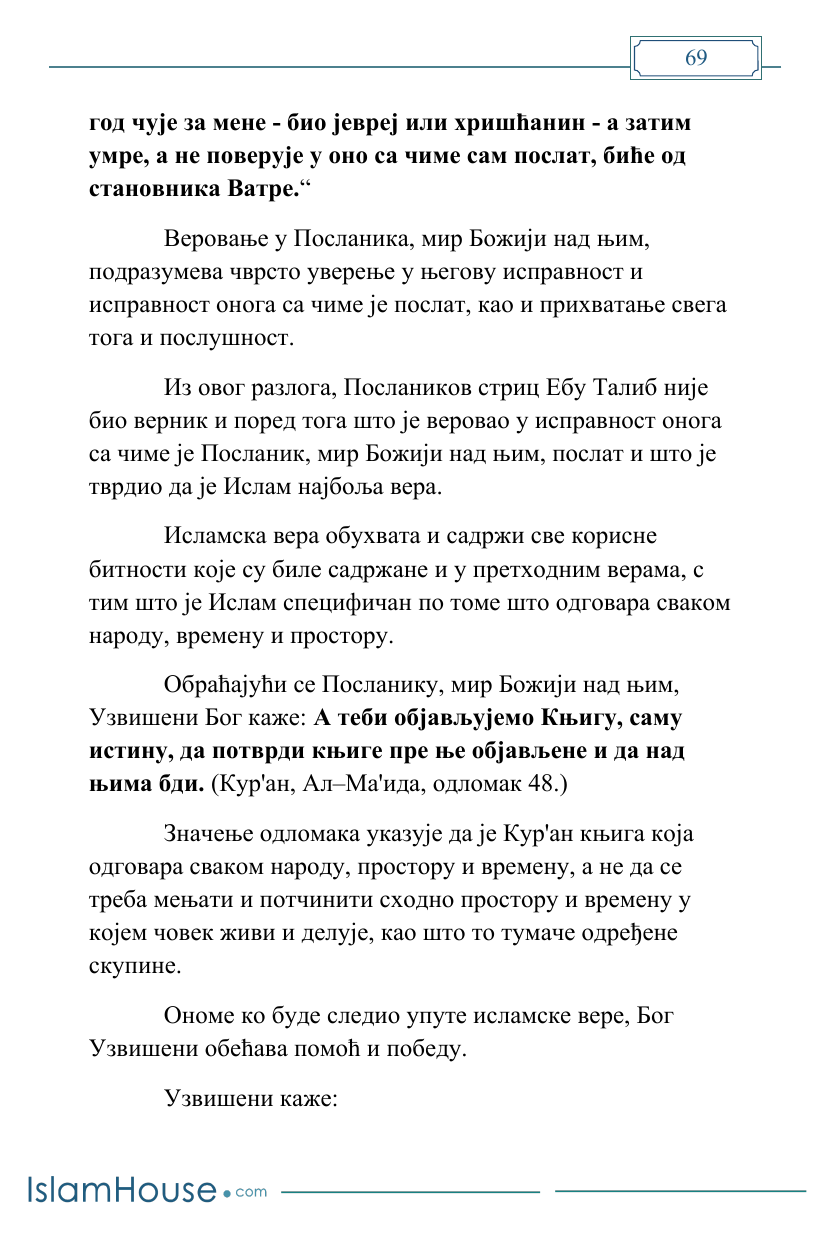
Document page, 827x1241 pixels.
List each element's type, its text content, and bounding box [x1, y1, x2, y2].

text Веровање у Посланика, мир Божији над њим, подразумева чврсто уверење у његову исправност и исправност онога са чиме је послат, као и прихватање свега тога и послушност. [89, 223, 738, 351]
text Ономе ко буде следио упуте исламске вере, Бог Узвишени обећава помоћ и победу. [89, 1000, 738, 1062]
picture [20, 1171, 541, 1209]
text Из овог разлога, Послаников стриц Ебу Талиб није био верник и поред тога што је веровао у исправност онога са чиме је Посланик, мир Божији над њим, послат и што је тврдио да је Ислам најбоља вера. [89, 372, 738, 500]
text Узвишени каже: [89, 1083, 738, 1111]
text Обраћајући се Посланику, мир Божији над њим, Узвишени Бог каже: А теби објављујемо Књигу, саму истину, да потврди књиге пре ње објављене и да над њима бди. (Кур'ан, Ал–Ма'ида, одломак 48.) [89, 669, 738, 797]
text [89, 107, 738, 202]
picture [548, 1170, 807, 1208]
text Значење одломака указује да је Кур'ан књига која одговара сваком народу, простору и времену, а не да се треба мењати и потчинити сходно простору и времену у којем човек живи и делује, као што то тумаче одређене скупине. [89, 818, 738, 979]
text Исламска вера обухвата и садржи све корисне битности које су биле садржане и у претходним верама, с тим што је Ислам специфичан по томе што одговара сваком народу, времену и простору. [89, 521, 738, 648]
